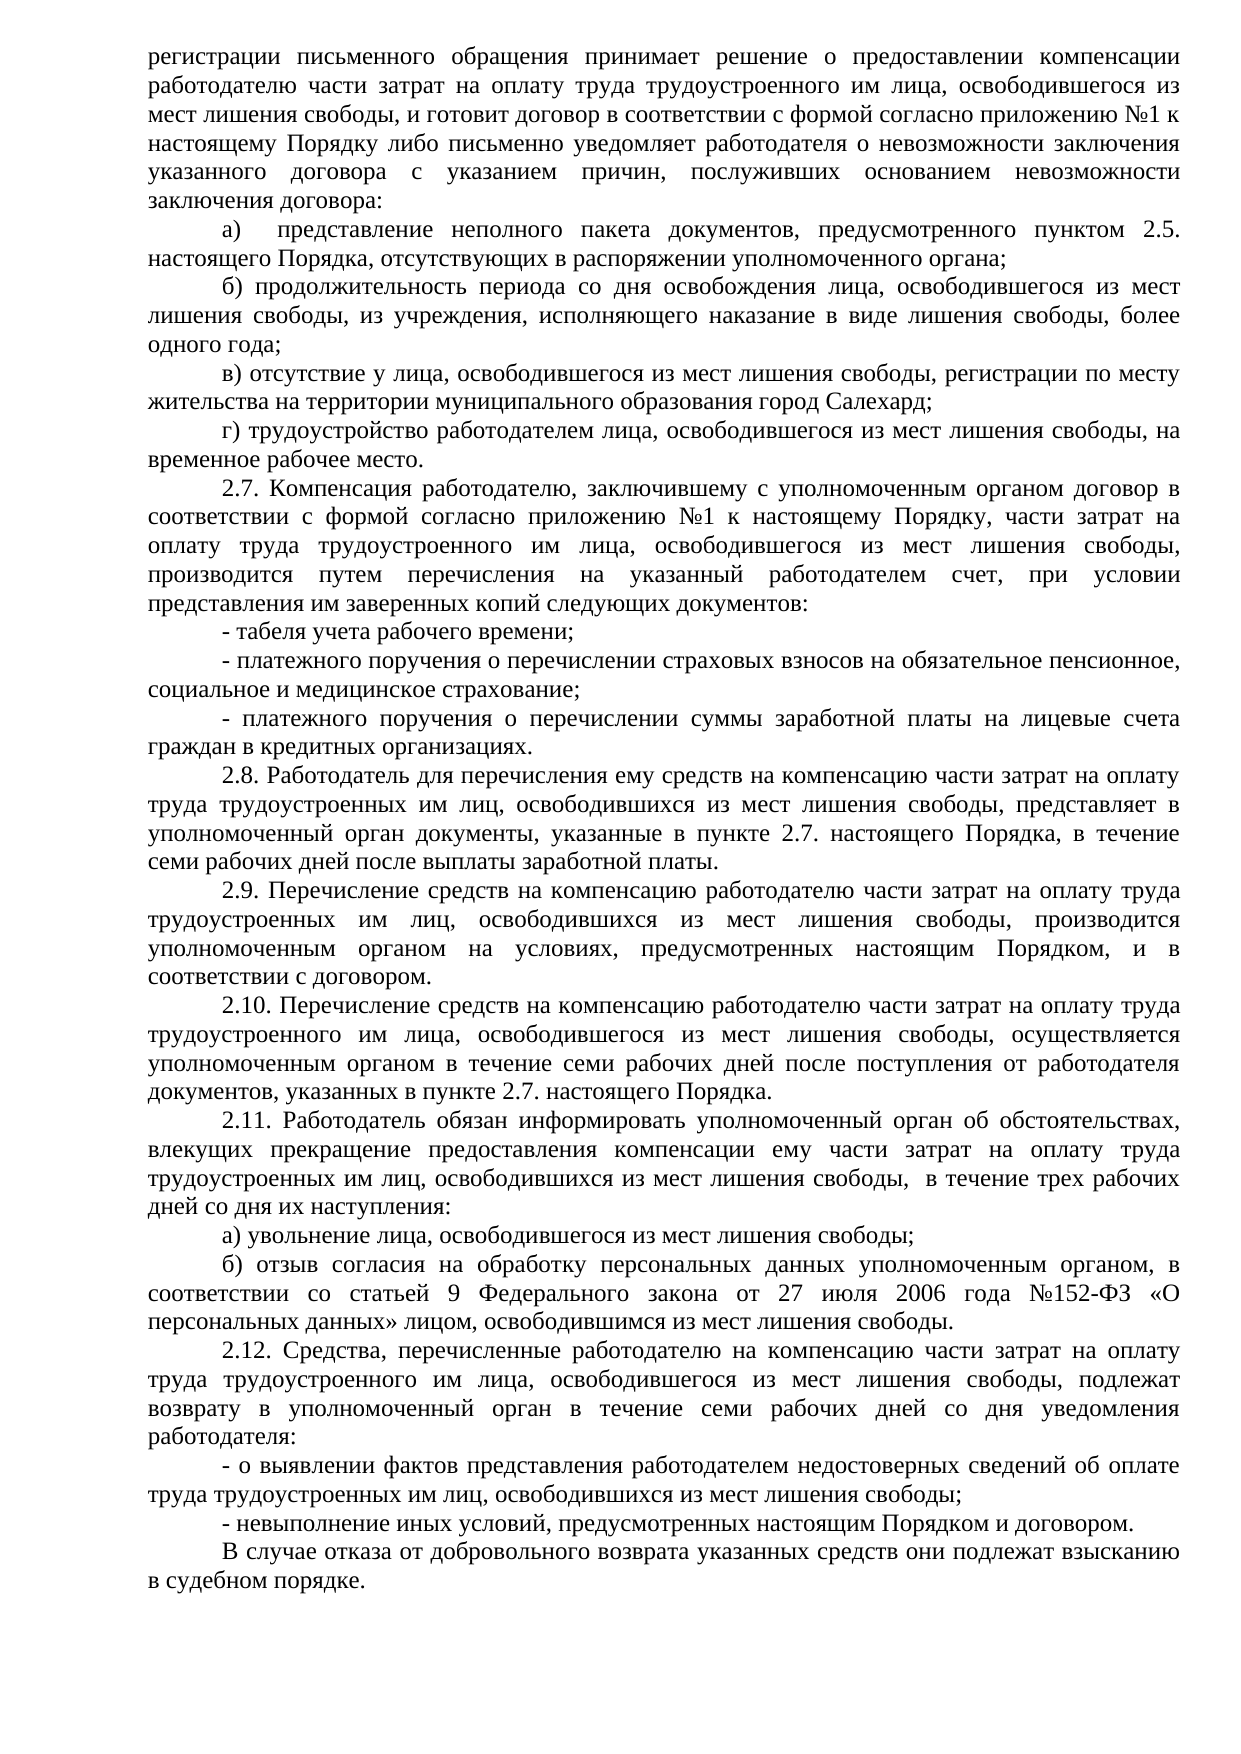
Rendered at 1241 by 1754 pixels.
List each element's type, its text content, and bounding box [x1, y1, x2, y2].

text в) отсутствие у лица, освободившегося из мест лишения свободы, регистрации по месту жительства на территории муниципального образования город Салехард; [148, 358, 1181, 415]
text - платежного поручения о перечислении суммы заработной платы на лицевые счета граждан в кредитных организациях. [148, 703, 1181, 760]
text а) представление неполного пакета документов, предусмотренного пунктом 2.5. настоящего Порядка, отсутствующих в распоряжении уполномоченного органа; [148, 214, 1181, 271]
text 2.10. Перечисление средств на компенсацию работодателю части затрат на оплату труда трудоустроенного им лица, освободившегося из мест лишения свободы, осуществляется уполномоченным органом в течение семи рабочих дней после поступления от работодателя документов, указанных в пункте 2.7. настоящего Порядка. [148, 990, 1181, 1105]
text 2.12. Средства, перечисленные работодателю на компенсацию части затрат на оплату труда трудоустроенного им лица, освободившегося из мест лишения свободы, подлежат возврату в уполномоченный орган в течение семи рабочих дней со дня уведомления работодателя: [148, 1335, 1181, 1450]
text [148, 41, 1181, 214]
text а) увольнение лица, освободившегося из мест лишения свободы; [148, 1220, 1181, 1249]
text б) отзыв согласия на обработку персональных данных уполномоченным органом, в соответствии со статьей 9 Федерального закона от 27 июля 2006 года №152-ФЗ «О персональных данных» лицом, освободившимся из мест лишения свободы. [148, 1249, 1181, 1335]
text г) трудоустройство работодателем лица, освободившегося из мест лишения свободы, на временное рабочее место. [148, 415, 1181, 473]
text - невыполнение иных условий, предусмотренных настоящим Порядком и договором. [148, 1508, 1181, 1536]
text В случае отказа от добровольного возврата указанных средств они подлежат взысканию в судебном порядке. [148, 1536, 1181, 1594]
text - платежного поручения о перечислении страховых взносов на обязательное пенсионное, социальное и медицинское страхование; [148, 645, 1181, 703]
text 2.7. Компенсация работодателю, заключившему с уполномоченным органом договор в соответствии с формой согласно приложению №1 к настоящему Порядку, части затрат на оплату труда трудоустроенного им лица, освободившегося из мест лишения свободы, производится путем перечисления на указанный работодателем счет, при условии представления им заверенных копий следующих документов: [148, 473, 1181, 616]
text б) продолжительность периода со дня освобождения лица, освободившегося из мест лишения свободы, из учреждения, исполняющего наказание в виде лишения свободы, более одного года; [148, 271, 1181, 358]
text 2.8. Работодатель для перечисления ему средств на компенсацию части затрат на оплату труда трудоустроенных им лиц, освободившихся из мест лишения свободы, представляет в уполномоченный орган документы, указанные в пункте 2.7. настоящего Порядка, в течение семи рабочих дней после выплаты заработной платы. [148, 760, 1181, 875]
text - табеля учета рабочего времени; [148, 616, 1181, 645]
text 2.9. Перечисление средств на компенсацию работодателю части затрат на оплату труда трудоустроенных им лиц, освободившихся из мест лишения свободы, производится уполномоченным органом на условиях, предусмотренных настоящим Порядком, и в соответствии с договором. [148, 875, 1181, 990]
text - о выявлении фактов представления работодателем недостоверных сведений об оплате труда трудоустроенных им лиц, освободившихся из мест лишения свободы; [148, 1450, 1181, 1508]
text 2.11. Работодатель обязан информировать уполномоченный орган об обстоятельствах, влекущих прекращение предоставления компенсации ему части затрат на оплату труда трудоустроенных им лиц, освободившихся из мест лишения свободы, в течение трех рабочих дней со дня их наступления: [148, 1105, 1181, 1220]
